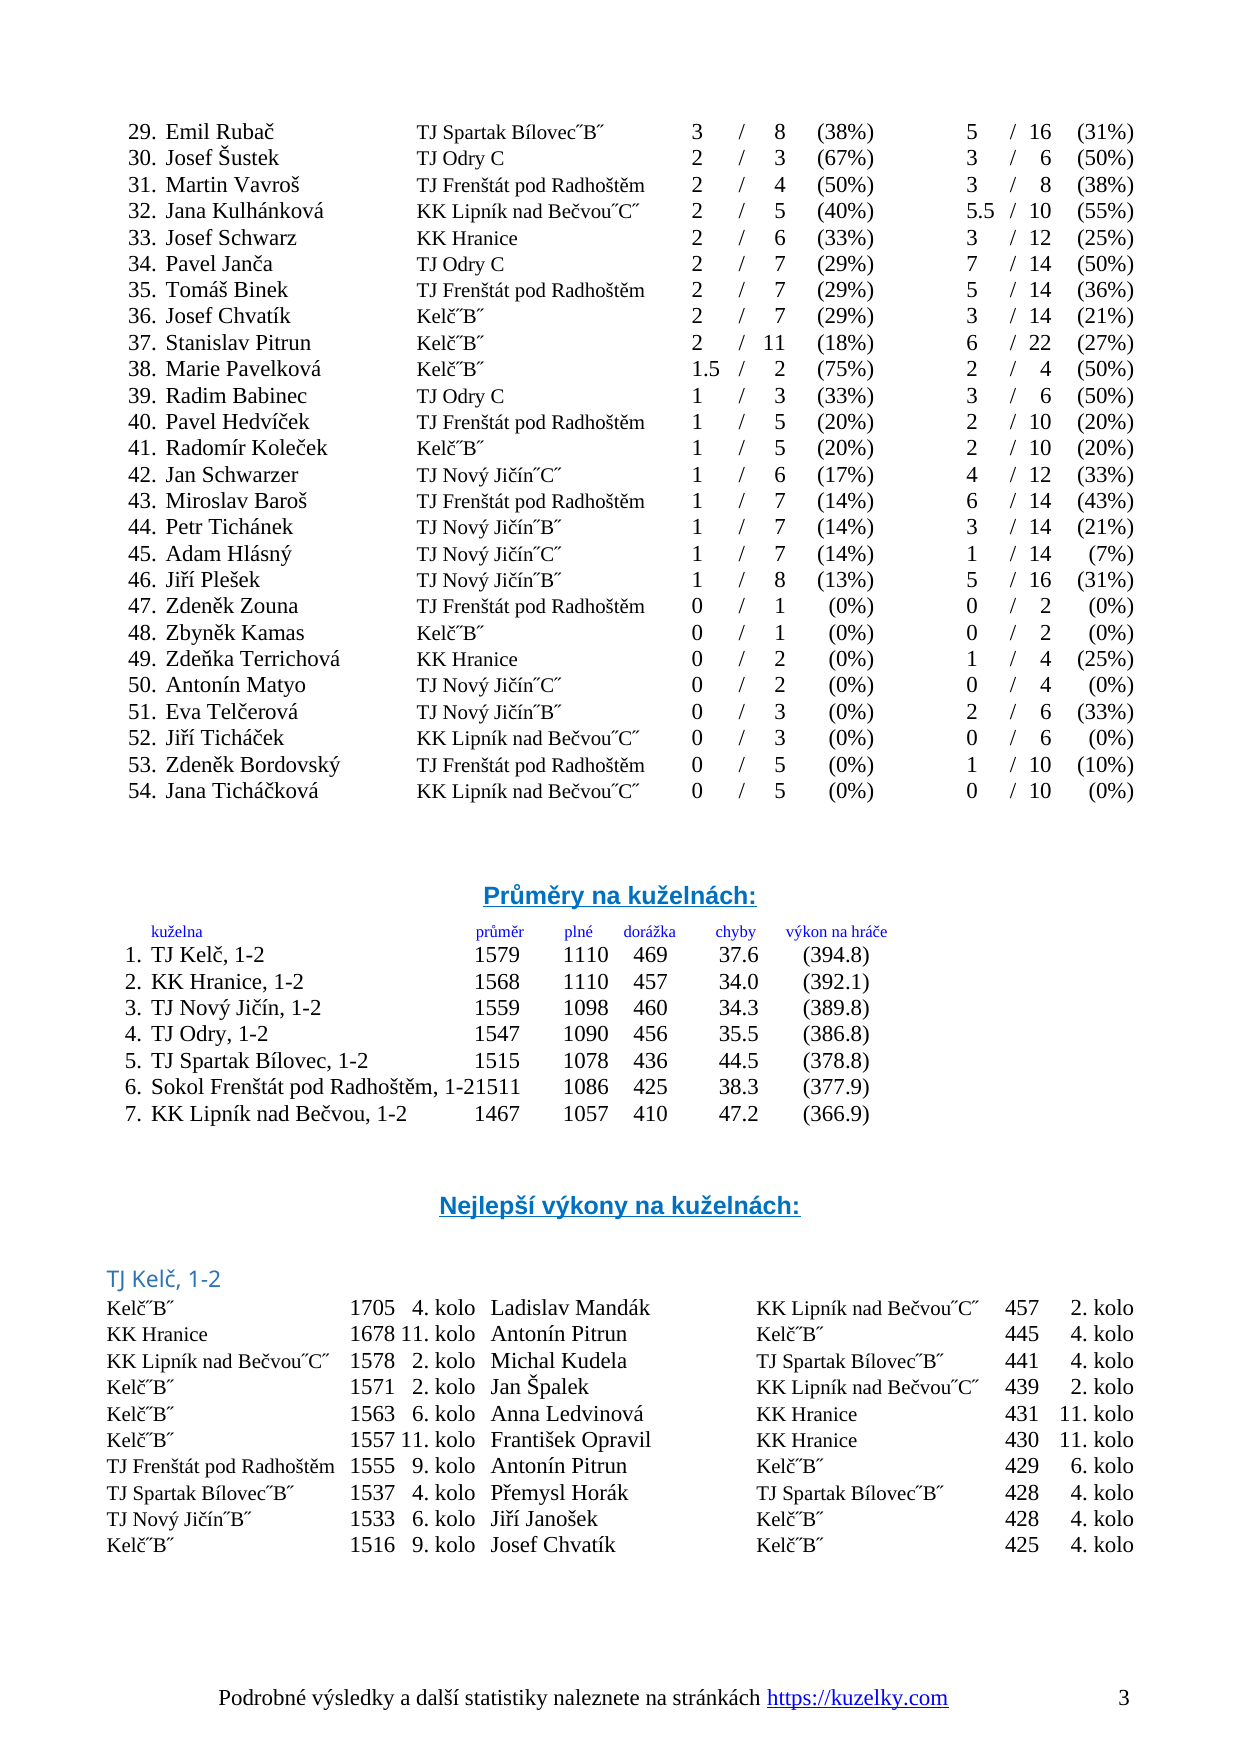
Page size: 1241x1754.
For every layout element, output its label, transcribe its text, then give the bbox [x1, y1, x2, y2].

text 49. Zdeňka Terrichová KK Hranice 0 / 2 (0%) 1 / 4 (25%) [106, 645, 1134, 672]
text 36. Josef Chvatík Kelč˝B˝ 2 / 7 (29%) 3 / 14 (21%) [106, 303, 1134, 329]
text 53. Zdeněk Bordovský TJ Frenštát pod Radhoštěm 0 / 5 (0%) 1 / 10 (10%) [106, 751, 1134, 777]
text 46. Jiří Plešek TJ Nový Jičín˝B˝ 1 / 8 (13%) 5 / 16 (31%) [106, 566, 1134, 592]
text KK Lipník nad Bečvou˝C˝ 1578 2. kolo Michal Kudela TJ Spartak Bílovec˝B˝ 441 4. kolo [106, 1347, 1134, 1373]
text 48. Zbyněk Kamas Kelč˝B˝ 0 / 1 (0%) 0 / 2 (0%) [106, 619, 1134, 645]
text 5. TJ Spartak Bílovec, 1-2 1515 1078 436 44.5 (378.8) [106, 1047, 1134, 1073]
text 30. Josef Šustek TJ Odry C 2 / 3 (67%) 3 / 6 (50%) [106, 144, 1134, 171]
text 33. Josef Schwarz KK Hranice 2 / 6 (33%) 3 / 12 (25%) [106, 223, 1134, 250]
text 7. KK Lipník nad Bečvou, 1-2 1467 1057 410 47.2 (366.9) [106, 1099, 1134, 1126]
text Nejlepší výkony na kuželnách: [94, 1191, 1145, 1220]
text 43. Miroslav Baroš TJ Frenštát pod Radhoštěm 1 / 7 (14%) 6 / 14 (43%) [106, 487, 1134, 513]
text 54. Jana Ticháčková KK Lipník nad Bečvou˝C˝ 0 / 5 (0%) 0 / 10 (0%) [106, 777, 1134, 803]
subtitle TJ Kelč, 1-2 [106, 1263, 1134, 1294]
text 45. Adam Hlásný TJ Nový Jičín˝C˝ 1 / 7 (14%) 1 / 14 (7%) [106, 540, 1134, 566]
text 42. Jan Schwarzer TJ Nový Jičín˝C˝ 1 / 6 (17%) 4 / 12 (33%) [106, 461, 1134, 487]
text 1. TJ Kelč, 1-2 1579 1110 469 37.6 (394.8) [106, 941, 1134, 968]
text 34. Pavel Janča TJ Odry C 2 / 7 (29%) 7 / 14 (50%) [106, 250, 1134, 276]
text 52. Jiří Ticháček KK Lipník nad Bečvou˝C˝ 0 / 3 (0%) 0 / 6 (0%) [106, 724, 1134, 751]
text 51. Eva Telčerová TJ Nový Jičín˝B˝ 0 / 3 (0%) 2 / 6 (33%) [106, 698, 1134, 724]
text 47. Zdeněk Zouna TJ Frenštát pod Radhoštěm 0 / 1 (0%) 0 / 2 (0%) [106, 592, 1134, 619]
text Kelč˝B˝ 1563 6. kolo Anna Ledvinová KK Hranice 431 11. kolo [106, 1399, 1134, 1426]
text 2. KK Hranice, 1-2 1568 1110 457 34.0 (392.1) [106, 968, 1134, 994]
text 6. Sokol Frenštát pod Radhoštěm, 1-2 1511 1086 425 38.3 (377.9) [106, 1073, 1134, 1099]
text 32. Jana Kulhánková KK Lipník nad Bečvou˝C˝ 2 / 5 (40%) 5.5 / 10 (55%) [106, 197, 1134, 223]
text 40. Pavel Hedvíček TJ Frenštát pod Radhoštěm 1 / 5 (20%) 2 / 10 (20%) [106, 408, 1134, 434]
text Kelč˝B˝ 1705 4. kolo Ladislav Mandák KK Lipník nad Bečvou˝C˝ 457 2. kolo [106, 1294, 1134, 1321]
text 4. TJ Odry, 1-2 1547 1090 456 35.5 (386.8) [106, 1021, 1134, 1047]
text Kelč˝B˝ 1571 2. kolo Jan Špalek KK Lipník nad Bečvou˝C˝ 439 2. kolo [106, 1373, 1134, 1399]
text KK Hranice 1678 11. kolo Antonín Pitrun Kelč˝B˝ 445 4. kolo [106, 1321, 1134, 1347]
text 3. TJ Nový Jičín, 1-2 1559 1098 460 34.3 (389.8) [106, 994, 1134, 1021]
text 38. Marie Pavelková Kelč˝B˝ 1.5 / 2 (75%) 2 / 4 (50%) [106, 355, 1134, 382]
text Kelč˝B˝ 1557 11. kolo František Opravil KK Hranice 430 11. kolo [106, 1426, 1134, 1452]
text 41. Radomír Koleček Kelč˝B˝ 1 / 5 (20%) 2 / 10 (20%) [106, 434, 1134, 461]
text 44. Petr Tichánek TJ Nový Jičín˝B˝ 1 / 7 (14%) 3 / 14 (21%) [106, 513, 1134, 540]
text 31. Martin Vavroš TJ Frenštát pod Radhoštěm 2 / 4 (50%) 3 / 8 (38%) [106, 171, 1134, 197]
text 37. Stanislav Pitrun Kelč˝B˝ 2 / 11 (18%) 6 / 22 (27%) [106, 329, 1134, 355]
text 50. Antonín Matyo TJ Nový Jičín˝C˝ 0 / 2 (0%) 0 / 4 (0%) [106, 672, 1134, 698]
text TJ Spartak Bílovec˝B˝ 1537 4. kolo Přemysl Horák TJ Spartak Bílovec˝B˝ 428 4. kolo [106, 1479, 1134, 1505]
text 39. Radim Babinec TJ Odry C 1 / 3 (33%) 3 / 6 (50%) [106, 382, 1134, 408]
text 35. Tomáš Binek TJ Frenštát pod Radhoštěm 2 / 7 (29%) 5 / 14 (36%) [106, 276, 1134, 303]
text Průměry na kuželnách: [94, 881, 1145, 910]
text kuželna průměr plné dorážka chyby výkon na hráče [106, 922, 1134, 941]
text TJ Frenštát pod Radhoštěm 1555 9. kolo Antonín Pitrun Kelč˝B˝ 429 6. kolo [106, 1452, 1134, 1479]
text TJ Nový Jičín˝B˝ 1533 6. kolo Jiří Janošek Kelč˝B˝ 428 4. kolo [106, 1505, 1134, 1531]
text Kelč˝B˝ 1516 9. kolo Josef Chvatík Kelč˝B˝ 425 4. kolo [106, 1531, 1134, 1558]
text 29. Emil Rubač TJ Spartak Bílovec˝B˝ 3 / 8 (38%) 5 / 16 (31%) [106, 118, 1134, 144]
